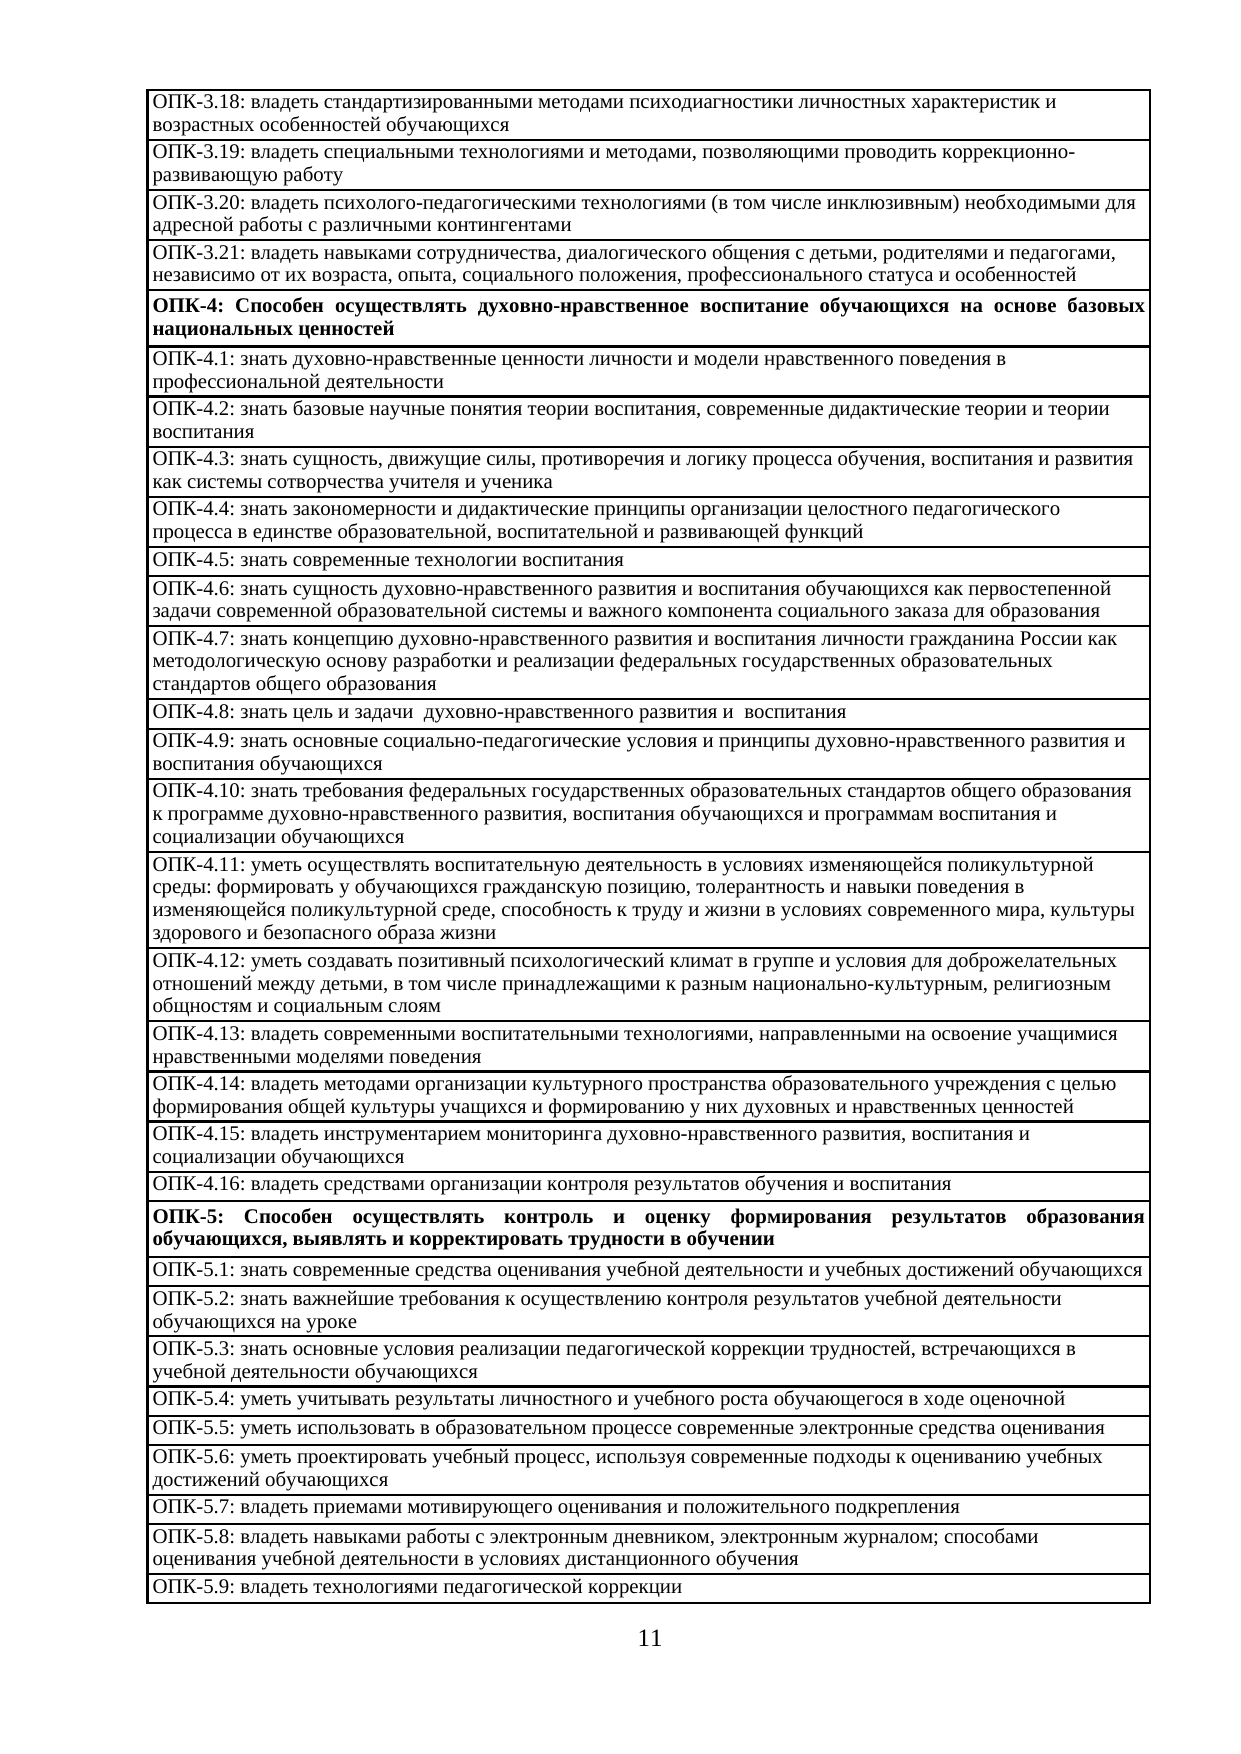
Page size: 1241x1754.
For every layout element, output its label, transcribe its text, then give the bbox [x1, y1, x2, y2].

table_cell ОПК-5.4: уметь учитывать результаты личностного и учебного роста обучающегося в ходе оценочной деятельности [149, 1388, 1149, 1414]
table_cell ОПК-4.2: знать базовые научные понятия теории воспитания, современные дидактические теории и теории воспитания [149, 398, 1149, 446]
table_cell ОПК-4.15: владеть инструментарием мониторинга духовно-нравственного развития, воспитания и социализации обучающихся [149, 1123, 1149, 1171]
table_cell ОПК-4.1: знать духовно-нравственные ценности личности и модели нравственного поведения в профессиональной деятельности [149, 348, 1149, 395]
table_cell ОПК-4.5: знать современные технологии воспитания [149, 548, 1149, 575]
table_cell ОПК-4.10: знать требования федеральных государственных образовательных стандартов общего образования к программе духовно-нравственного развития, воспитания обучающихся и программам воспитания и социализации обучающихся [149, 780, 1149, 851]
table_cell ОПК-4.16: владеть средствами организации контроля результатов обучения и воспитания [149, 1173, 1149, 1200]
table_cell ОПК-4.3: знать сущность, движущие силы, противоречия и логику процесса обучения, воспитания и развития как системы сотворчества учителя и ученика [149, 448, 1149, 496]
table_cell ОПК-3.20: владеть психолого-педагогическими технологиями (в том числе инклюзивным) необходимыми для адресной работы с различными контингентами [149, 191, 1149, 239]
table_cell ОПК-4.9: знать основные социально-педагогические условия и принципы духовно-нравственного развития и воспитания обучающихся [149, 730, 1149, 777]
table_cell ОПК-5.2: знать важнейшие требования к осуществлению контроля результатов учебной деятельности обучающихся на уроке [149, 1287, 1149, 1335]
table_cell ОПК-3.21: владеть навыками сотрудничества, диалогического общения с детьми, родителями и педагогами, независимо от их возраста, опыта, социального положения, профессионального статуса и особенностей развития [149, 241, 1149, 289]
table_cell ОПК-4.7: знать концепцию духовно-нравственного развития и воспитания личности гражданина России как методологическую основу разработки и реализации федеральных государственных образовательных стандартов общего образования [149, 627, 1149, 698]
table_cell ОПК-5.8: владеть навыками работы с электронным дневником, электронным журналом; способами оценивания учебной деятельности в условиях дистанционного обучения [149, 1525, 1149, 1573]
table_cell ОПК-5: Способен осуществлять контроль и оценку формирования результатов образования обучающихся, выявлять и корректировать трудности в обучении [149, 1202, 1149, 1256]
table_cell ОПК-4: Способен осуществлять духовно-нравственное воспитание обучающихся на основе базовых национальных ценностей [149, 291, 1149, 345]
table_cell ОПК-5.7: владеть приемами мотивирующего оценивания и положительного подкрепления [149, 1496, 1149, 1523]
table_cell ОПК-4.14: владеть методами организации культурного пространства образовательного учреждения с целью формирования общей культуры учащихся и формированию у них духовных и нравственных ценностей [149, 1073, 1149, 1120]
table_cell ОПК-4.13: владеть современными воспитательными технологиями, направленными на освоение учащимися нравственными моделями поведения [149, 1022, 1149, 1070]
table_cell ОПК-5.6: уметь проектировать учебный процесс, используя современные подходы к оцениванию учебных достижений обучающихся [149, 1446, 1149, 1494]
table_cell ОПК-5.5: уметь использовать в образовательном процессе современные электронные средства оценивания [149, 1417, 1149, 1444]
table_cell ОПК-3.18: владеть стандартизированными методами психодиагностики личностных характеристик и возрастных особенностей обучающихся [149, 91, 1149, 139]
table_cell ОПК-5.9: владеть технологиями педагогической коррекции [149, 1575, 1149, 1602]
table_cell ОПК-5.3: знать основные условия реализации педагогической коррекции трудностей, встречающихся в учебной деятельности обучающихся [149, 1337, 1149, 1385]
table_cell ОПК-5.1: знать современные средства оценивания учебной деятельности и учебных достижений обучающихся [149, 1258, 1149, 1285]
table_cell ОПК-3.19: владеть специальными технологиями и методами, позволяющими проводить коррекционно-развивающую работу [149, 141, 1149, 189]
table_cell ОПК-4.4: знать закономерности и дидактические принципы организации целостного педагогического процесса в единстве образовательной, воспитательной и развивающей функций [149, 498, 1149, 546]
table_cell ОПК-4.11: уметь осуществлять воспитательную деятельность в условиях изменяющейся поликультурной среды: формировать у обучающихся гражданскую позицию, толерантность и навыки поведения в изменяющейся поликультурной среде, способность к труду и жизни в условиях современного мира, культуры здорового и безопасного образа жизни [149, 853, 1149, 947]
table_cell ОПК-4.8: знать цель и задачи духовно-нравственного развития и воспитания [149, 700, 1149, 727]
table_cell ОПК-4.12: уметь создавать позитивный психологический климат в группе и условия для доброжелательных отношений между детьми, в том числе принадлежащими к разным национально-культурным, религиозным общностям и социальным слоям [149, 949, 1149, 1020]
table_cell ОПК-4.6: знать сущность духовно-нравственного развития и воспитания обучающихся как первостепенной задачи современной образовательной системы и важного компонента социального заказа для образования [149, 577, 1149, 625]
